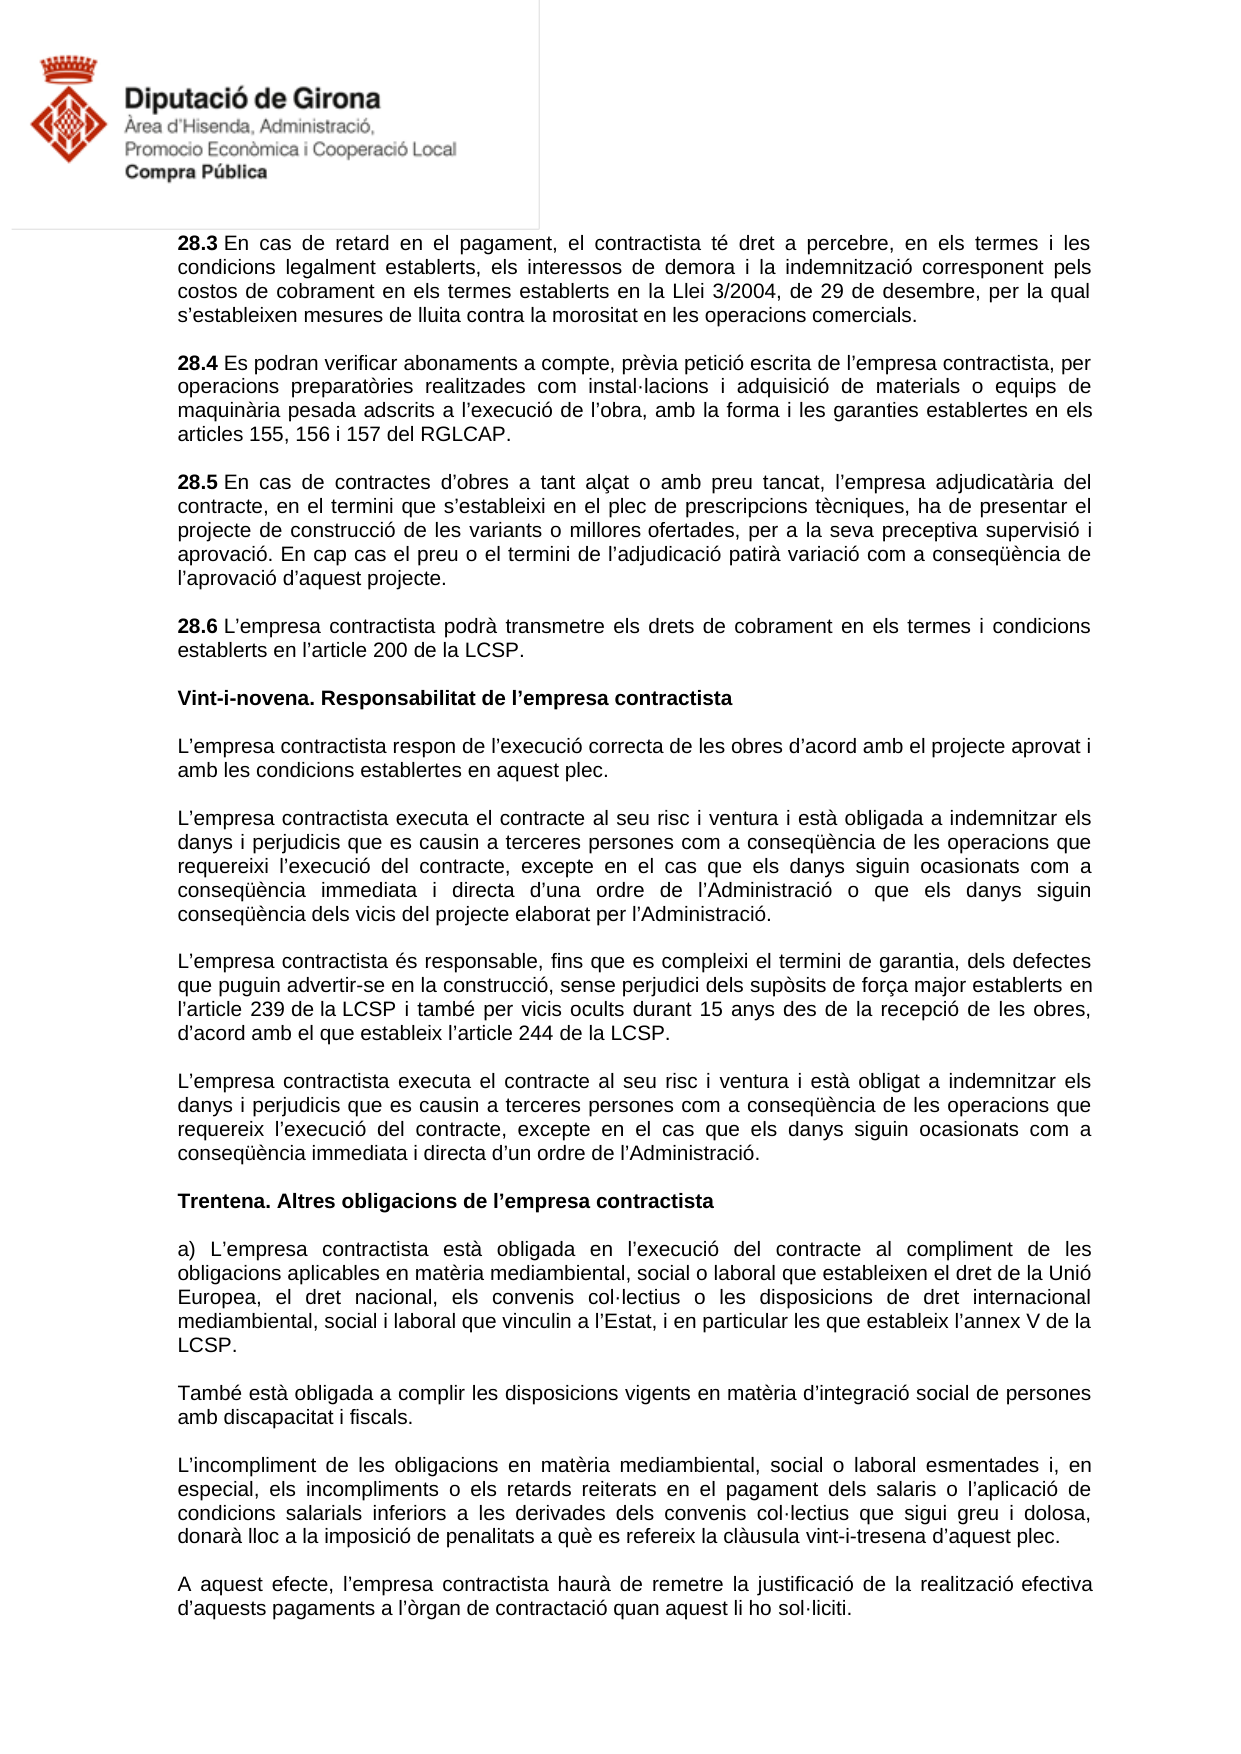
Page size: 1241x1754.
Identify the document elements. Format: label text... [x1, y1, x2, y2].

text L’empresa contractista executa el contracte al seu risc i ventura i està obligat a indemnitzar els danys i perjudicis que es causin a terceres persones com a conseqüència de les operacions que requereix l’execució del contracte, excepte en el cas que els danys siguin ocasionats com a conseqüència immediata i directa d’un ordre de l’Administració. [177, 1069, 1093, 1165]
text a) L’empresa contractista està obligada en l’execució del contracte al compliment de les obligacions aplicables en matèria mediambiental, social o laboral que estableixen el dret de la Unió Europea, el dret nacional, els convenis col·lectius o les disposicions de dret internacional mediambiental, social i laboral que vinculin a l’Estat, i en particular les que estableix l’annex V de la LCSP. [177, 1237, 1093, 1357]
text L’empresa contractista executa el contracte al seu risc i ventura i està obligada a indemnitzar els danys i perjudicis que es causin a terceres persones com a conseqüència de les operacions que requereixi l’execució del contracte, excepte en el cas que els danys siguin ocasionats com a conseqüència immediata i directa d’una ordre de l’Administració o que els danys siguin conseqüència dels vicis del projecte elaborat per l’Administració. [177, 806, 1093, 925]
picture [11, 0, 541, 231]
text A aquest efecte, l’empresa contractista haurà de remetre la justificació de la realització efectiva d’aquests pagaments a l’òrgan de contractació quan aquest li ho sol·liciti. [177, 1572, 1093, 1620]
text 28.5 En cas de contractes d’obres a tant alçat o amb preu tancat, l’empresa adjudicatària del contracte, en el termini que s’estableixi en el plec de prescripcions tècniques, ha de presentar el projecte de construcció de les variants o millores ofertades, per a la seva preceptiva supervisió i aprovació. En cap cas el preu o el termini de l’adjudicació patirà variació com a conseqüència de l’aprovació d’aquest projecte. [177, 470, 1093, 590]
text L’empresa contractista és responsable, fins que es compleixi el termini de garantia, dels defectes que puguin advertir-se en la construcció, sense perjudici dels supòsits de força major establerts en l’article 239 de la LCSP i també per vicis ocults durant 15 anys des de la recepció de les obres, d’acord amb el que estableix l’article 244 de la LCSP. [177, 949, 1093, 1045]
text Vint-i-novena. Responsabilitat de l’empresa contractista [177, 686, 1093, 710]
text L’empresa contractista respon de l’execució correcta de les obres d’acord amb el projecte aprovat i amb les condicions establertes en aquest plec. [177, 734, 1093, 782]
text L’incompliment de les obligacions en matèria mediambiental, social o laboral esmentades i, en especial, els incompliments o els retards reiterats en el pagament dels salaris o l’aplicació de condicions salarials inferiors a les derivades dels convenis col·lectius que sigui greu i dolosa, donarà lloc a la imposició de penalitats a què es refereix la clàusula vint-i-tresena d’aquest plec. [177, 1452, 1093, 1548]
text També està obligada a complir les disposicions vigents en matèria d’integració social de persones amb discapacitat i fiscals. [177, 1381, 1093, 1428]
text 28.6 L’empresa contractista podrà transmetre els drets de cobrament en els termes i condicions establerts en l’article 200 de la LCSP. [177, 614, 1093, 662]
text Trentena. Altres obligacions de l’empresa contractista [177, 1189, 1093, 1213]
text 28.4 Es podran verificar abonaments a compte, prèvia petició escrita de l’empresa contractista, per operacions preparatòries realitzades com instal·lacions i adquisició de materials o equips de maquinària pesada adscrits a l’execució de l’obra, amb la forma i les garanties establertes en els articles 155, 156 i 157 del RGLCAP. [177, 350, 1093, 446]
text 28.3 En cas de retard en el pagament, el contractista té dret a percebre, en els termes i les condicions legalment establerts, els interessos de demora i la indemnització corresponent pels costos de cobrament en els termes establerts en la Llei 3/2004, de 29 de desembre, per la qual s’estableixen mesures de lluita contra la morositat en les operacions comercials. [177, 148, 1093, 326]
